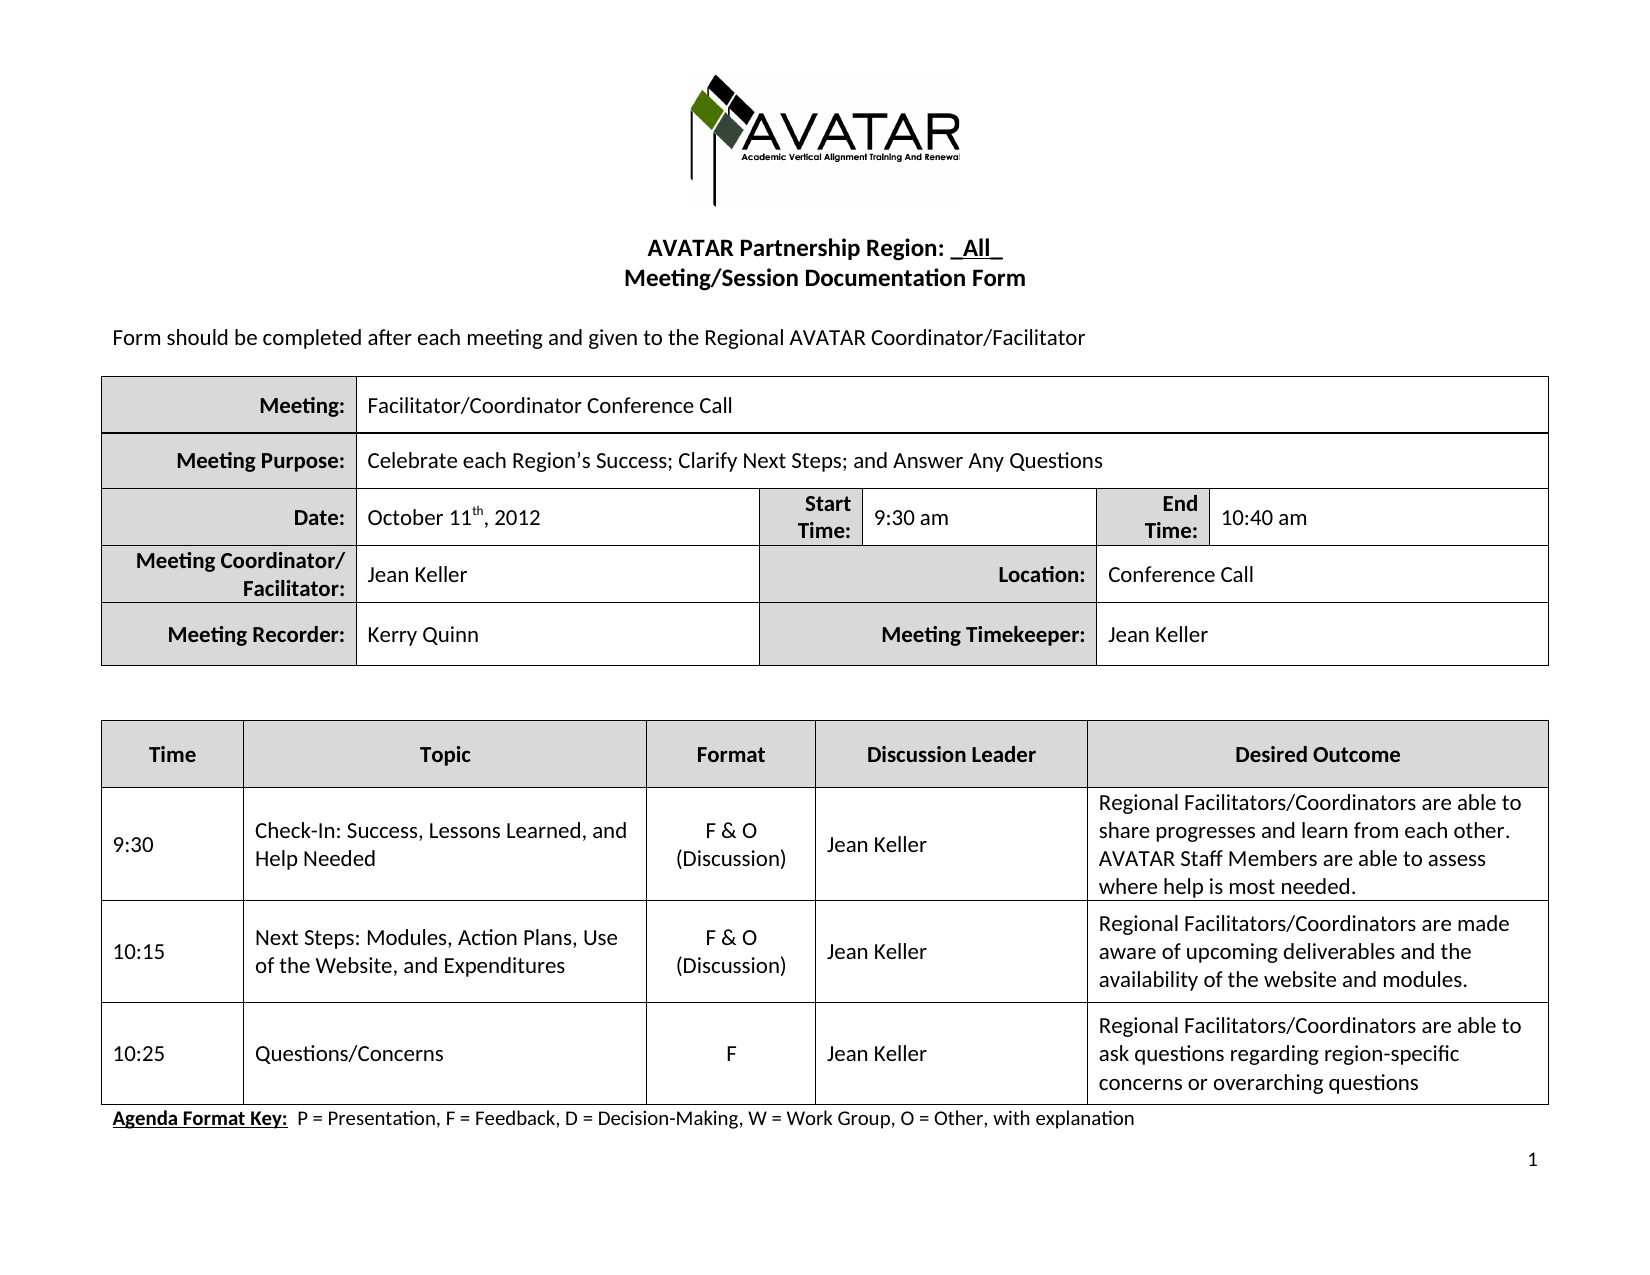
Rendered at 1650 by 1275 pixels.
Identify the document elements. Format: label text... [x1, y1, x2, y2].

table_header Topic [244, 721, 646, 787]
table_cell Check-In: Success, Lessons Learned, and Help Needed [244, 788, 646, 900]
table_cell Jean Keller [816, 1003, 1087, 1104]
table_cell Meeting Timekeeper: [760, 603, 1096, 665]
table_cell Jean Keller [357, 546, 759, 602]
table_cell Regional Facilitators/Coordinators are able to ask questions regarding region-specific concerns or overarching questions [1088, 1003, 1548, 1104]
table_cell End Time: [1097, 489, 1209, 545]
table_cell Location: [760, 546, 1096, 602]
table_cell October 11th, 2012 [357, 489, 759, 545]
table_cell Next Steps: Modules, Action Plans, Use of the Website, and Expenditures [244, 901, 646, 1002]
table_header Desired Outcome [1088, 721, 1548, 787]
table_cell 10:15 [102, 901, 243, 1002]
table_cell Jean Keller [816, 788, 1087, 900]
table_cell Kerry Quinn [357, 603, 759, 665]
table_cell Questions/Concerns [244, 1003, 646, 1104]
table_cell Regional Facilitators/Coordinators are able to share progresses and learn from each other. AVATAR Staff Members are able to assess where help is most needed. [1088, 788, 1548, 900]
table_cell Conference Call [1097, 546, 1548, 602]
table_header Format [647, 721, 815, 787]
table_cell F [647, 1003, 815, 1104]
text Meeting/Session Documentation Form [112, 262, 1537, 293]
table_cell Meeting Purpose: [102, 434, 356, 488]
table_header Meeting: [102, 377, 356, 432]
table_cell F & O (Discussion) [647, 788, 815, 900]
table_cell Meeting Coordinator/ Facilitator: [102, 546, 356, 602]
table_cell F & O (Discussion) [647, 901, 815, 1002]
table_header Discussion Leader [816, 721, 1087, 787]
text AVATAR Partnership Region: _All_ [112, 232, 1537, 262]
table_cell 9:30 [102, 788, 243, 900]
table_cell 9:30 am [863, 489, 1096, 545]
table_cell 10:25 [102, 1003, 243, 1104]
table_cell Celebrate each Region’s Success; Clarify Next Steps; and Answer Any Questions [357, 434, 1548, 488]
picture [690, 75, 960, 207]
table_cell Regional Facilitators/Coordinators are made aware of upcoming deliverables and the availability of the website and modules. [1088, 901, 1548, 1002]
table_header Time [102, 721, 243, 787]
text Agenda Format Key: P = Presentation, F = Feedback, D = Decision-Making, W = Work Group, O = Other, with explanation [112, 1105, 1537, 1131]
table_cell Start Time: [760, 489, 862, 545]
table_cell Jean Keller [816, 901, 1087, 1002]
table_cell Jean Keller [1097, 603, 1548, 665]
table_cell Date: [102, 489, 356, 545]
table_cell Meeting Recorder: [102, 603, 356, 665]
table_header Facilitator/Coordinator Conference Call [357, 377, 1548, 432]
text Form should be completed after each meeting and given to the Regional AVATAR Coordinator/Facilitator [112, 323, 1537, 351]
table_cell 10:40 am [1210, 489, 1548, 545]
